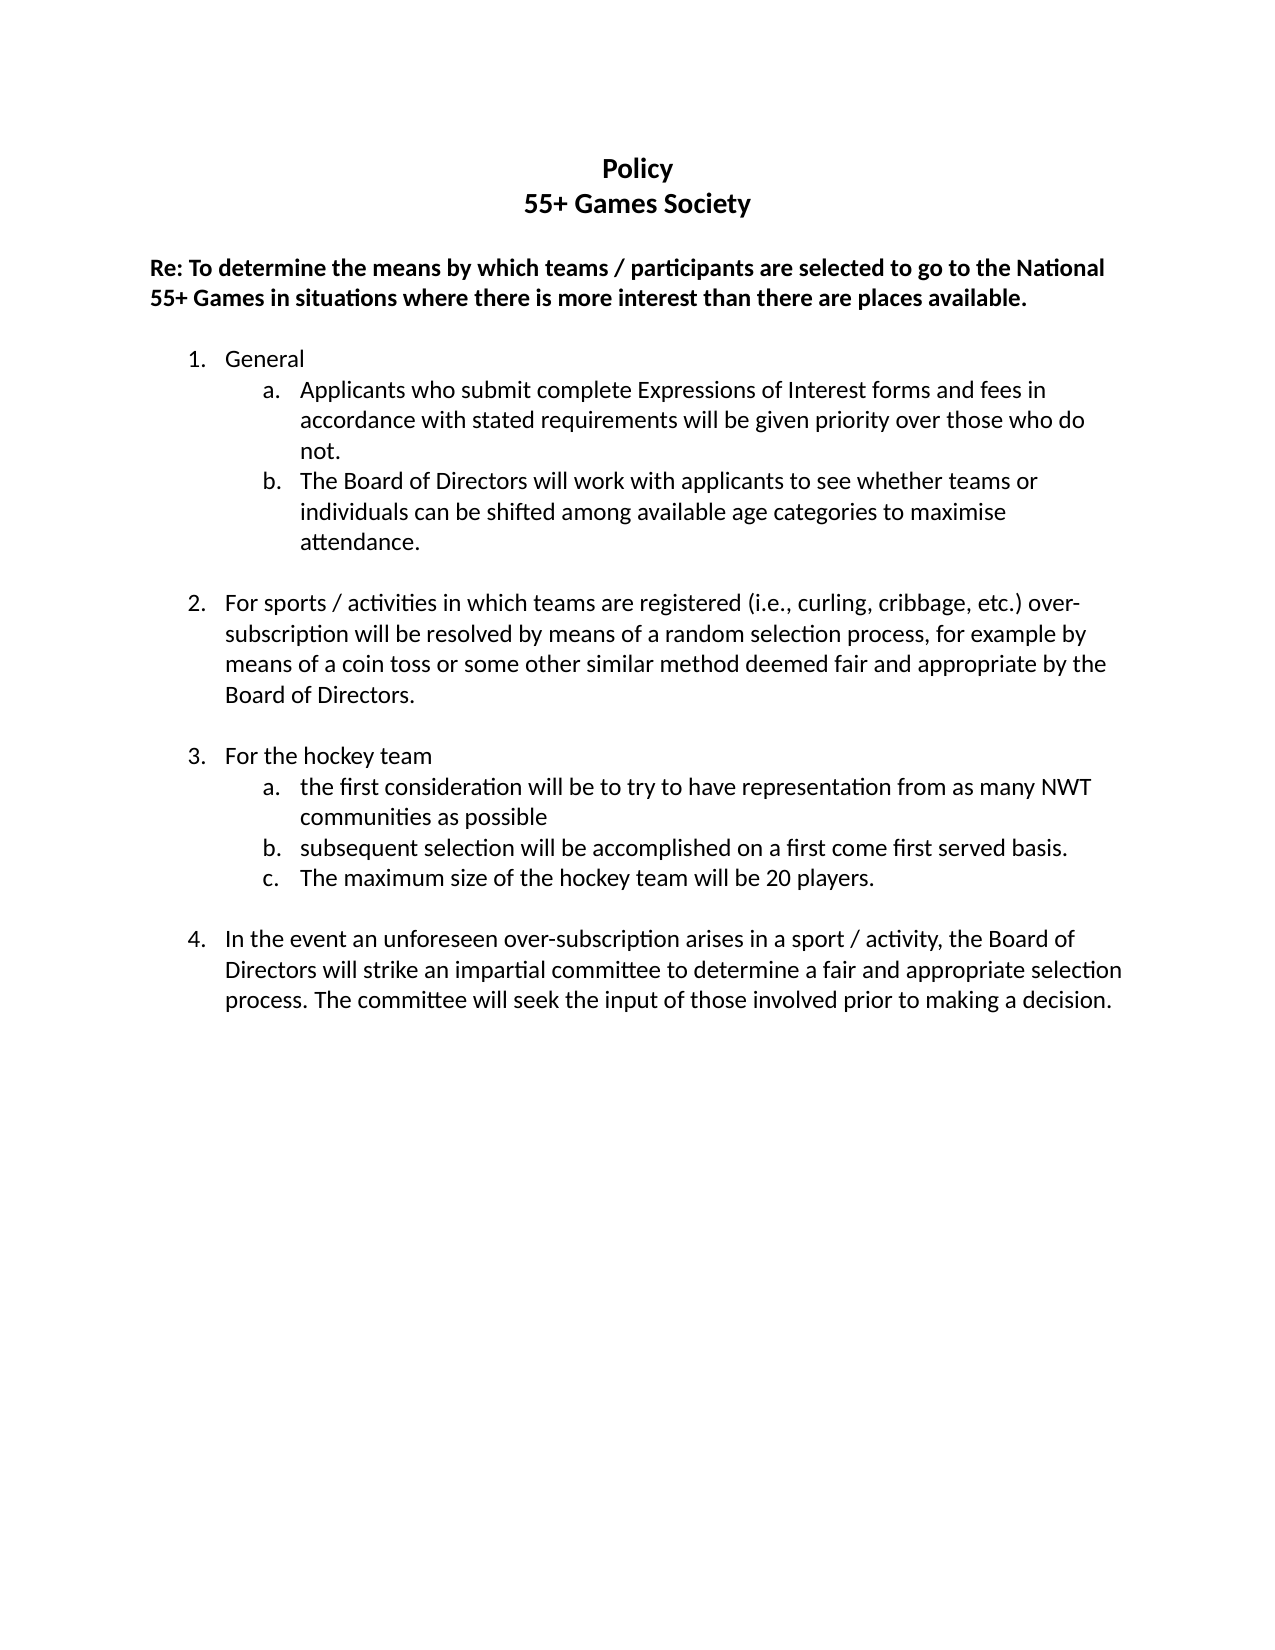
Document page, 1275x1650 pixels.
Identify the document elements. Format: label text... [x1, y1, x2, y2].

list Applicants who submit complete Expressions of Interest forms and fees in accordance with stated requirements will be given priority over those who do not. [262, 374, 1125, 465]
list General [187, 343, 1125, 374]
list For sports / activities in which teams are registered (i.e., curling, cribbage, etc.) over-subscription will be resolved by means of a random selection process, for example by means of a coin toss or some other similar method deemed fair and appropriate by the Board of Directors. [187, 587, 1125, 709]
list subsequent selection will be accomplished on a first come first served basis. [262, 832, 1125, 862]
list the first consideration will be to try to have representation from as many NWT communities as possible [262, 771, 1125, 832]
list In the event an unforeseen over-subscription arises in a sport / activity, the Board of Directors will strike an impartial committee to determine a fair and appropriate selection process. The committee will seek the input of those involved prior to making a decision. [187, 923, 1125, 1015]
text Re: To determine the means by which teams / participants are selected to go to the National 55+ Games in situations where there is more interest than there are places available. [150, 252, 1125, 313]
text 55+ Games Society [150, 186, 1125, 221]
list The maximum size of the hockey team will be 20 players. [262, 862, 1125, 893]
text Policy [150, 150, 1125, 186]
list For the hockey team [187, 740, 1125, 771]
list The Board of Directors will work with applicants to see whether teams or individuals can be shifted among available age categories to maximise attendance. [262, 465, 1125, 557]
